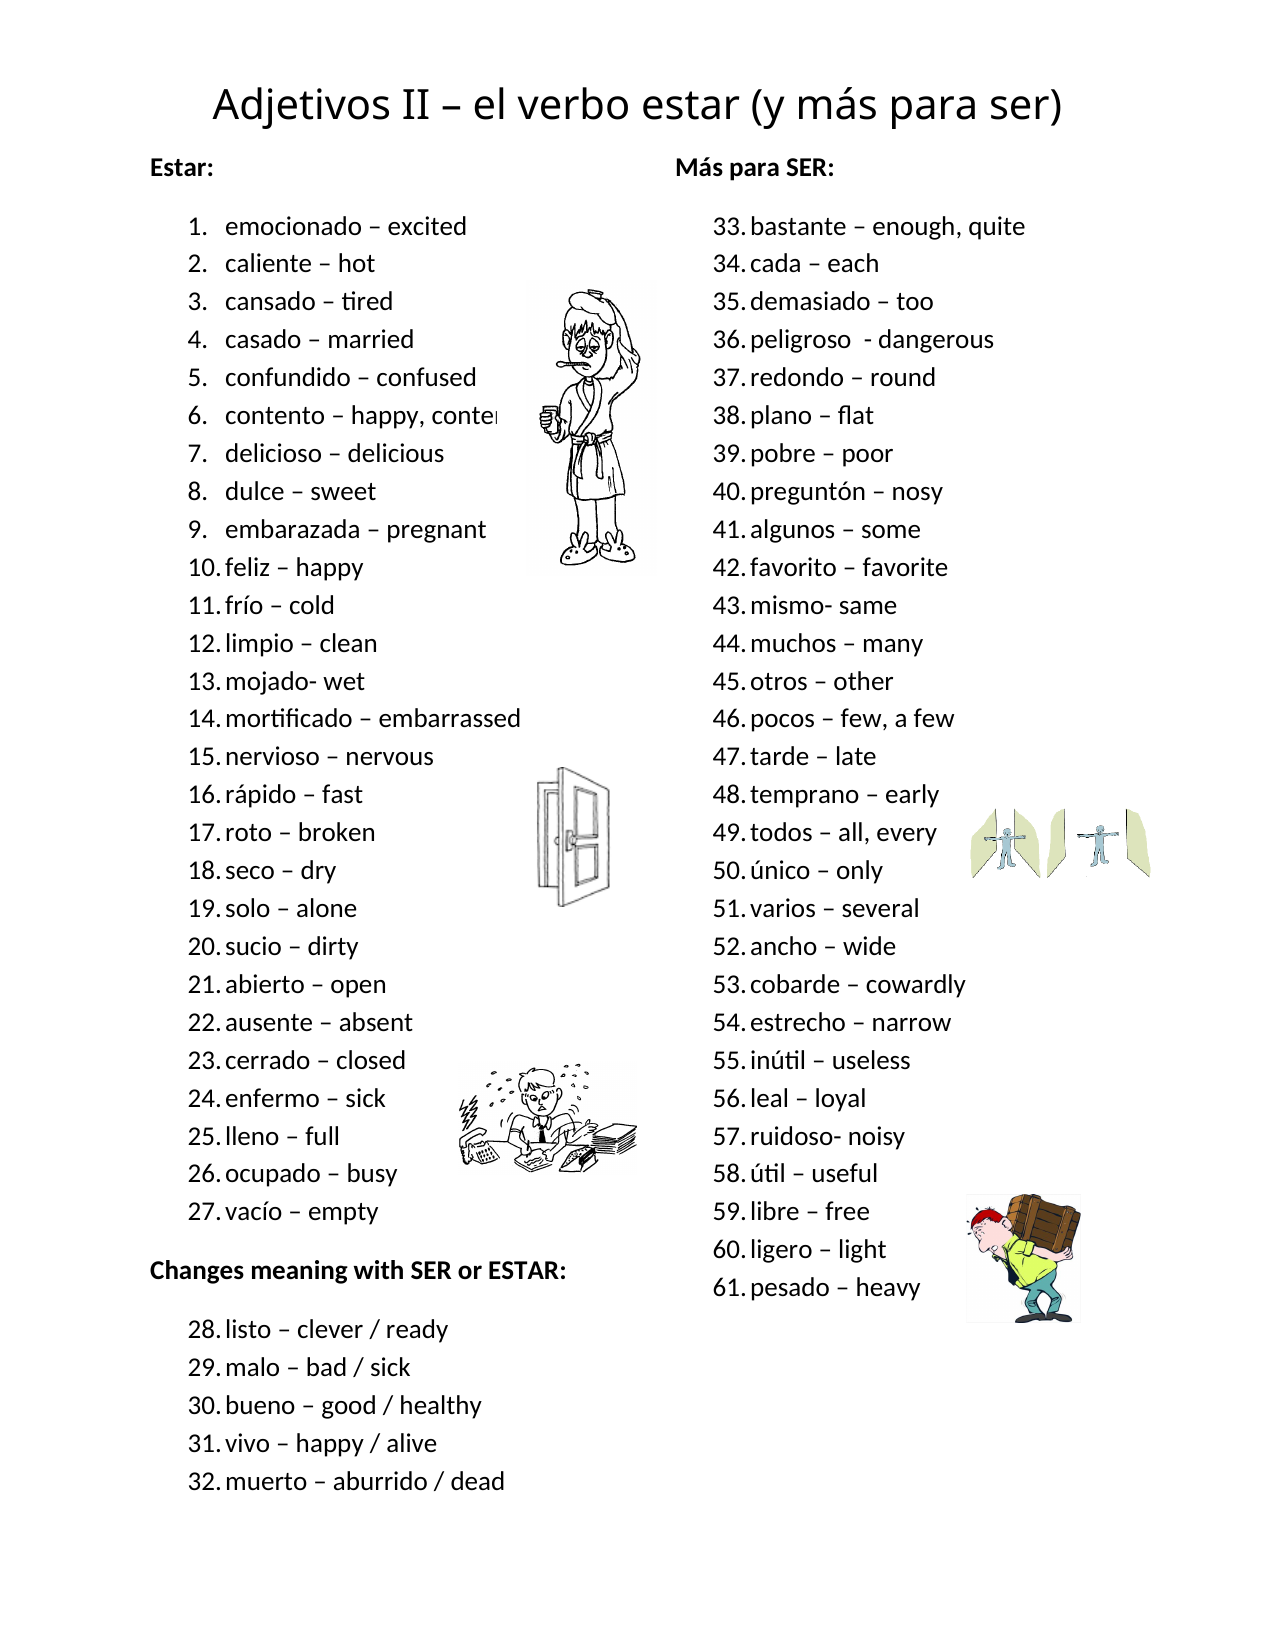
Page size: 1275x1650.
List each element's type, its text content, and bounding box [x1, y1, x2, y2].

list vivo – happy / alive [187, 1426, 600, 1459]
list bastante – enough, quite [712, 209, 1125, 242]
text Estar: [150, 150, 600, 183]
list rápido – fast [187, 777, 473, 811]
list pesado – heavy [712, 1270, 951, 1303]
list redondo – round [712, 360, 1125, 393]
list casado – married [187, 322, 496, 356]
list abierto – open [187, 967, 600, 1000]
picture [966, 1194, 1081, 1323]
list ocupado – busy [187, 1157, 428, 1190]
list dulce – sweet [187, 474, 496, 507]
list muchos – many [712, 626, 1125, 659]
list embarazada – pregnant [187, 512, 496, 545]
list lleno – full [187, 1119, 428, 1152]
list mojado- wet [187, 664, 600, 697]
list peligroso - dangerous [712, 322, 1125, 356]
list cada – each [712, 247, 1125, 280]
list limpio – clean [187, 626, 600, 659]
list algunos – some [712, 512, 1125, 545]
list emocionado – excited [187, 209, 600, 242]
text Más para SER: [675, 150, 1125, 183]
picture [966, 773, 1152, 895]
list ausente – absent [187, 1005, 600, 1038]
list muerto – aburrido / dead [187, 1464, 600, 1497]
list demasiado – too [712, 284, 1125, 318]
list libre – free [712, 1194, 951, 1228]
list malo – bad / sick [187, 1350, 600, 1383]
list vacío – empty [187, 1194, 600, 1228]
list único – only [712, 853, 951, 886]
list ruidoso- noisy [712, 1119, 1125, 1152]
list mortificado – embarrassed [187, 702, 600, 735]
list otros – other [712, 664, 1125, 697]
list contento – happy, content [187, 398, 496, 431]
list feliz – happy [187, 550, 496, 583]
list estrecho – narrow [712, 1005, 1125, 1038]
list tarde – late [712, 739, 1125, 773]
list cobarde – cowardly [712, 967, 1125, 1000]
list ancho – wide [712, 929, 1125, 962]
list nervioso – nervous [187, 739, 600, 773]
list roto – broken [187, 815, 473, 848]
list cerrado – closed [187, 1043, 600, 1076]
list seco – dry [187, 853, 473, 886]
list plano – flat [712, 398, 1125, 431]
list bueno – good / healthy [187, 1388, 600, 1421]
list temprano – early [712, 777, 951, 811]
list preguntón – nosy [712, 474, 1125, 507]
list confundido – confused [187, 360, 496, 393]
list caliente – hot [187, 247, 600, 280]
list todos – all, every [712, 815, 951, 848]
list delicioso – delicious [187, 436, 496, 469]
list cansado – tired [187, 284, 496, 318]
list listo – clever / ready [187, 1312, 600, 1345]
list solo – alone [187, 891, 473, 924]
list favorito – favorite [712, 550, 1125, 583]
list varios – several [712, 891, 1125, 924]
list leal – loyal [712, 1081, 1125, 1114]
text Changes meaning with SER or ESTAR: [150, 1253, 600, 1286]
list ligero – light [712, 1232, 951, 1266]
list sucio – dirty [187, 929, 600, 962]
list frío – cold [187, 588, 600, 621]
list pobre – poor [712, 436, 1125, 469]
list pocos – few, a few [712, 702, 1125, 735]
list útil – useful [712, 1157, 1125, 1190]
list mismo- same [712, 588, 1125, 621]
list inútil – useless [712, 1043, 1125, 1076]
list enfermo – sick [187, 1081, 428, 1114]
